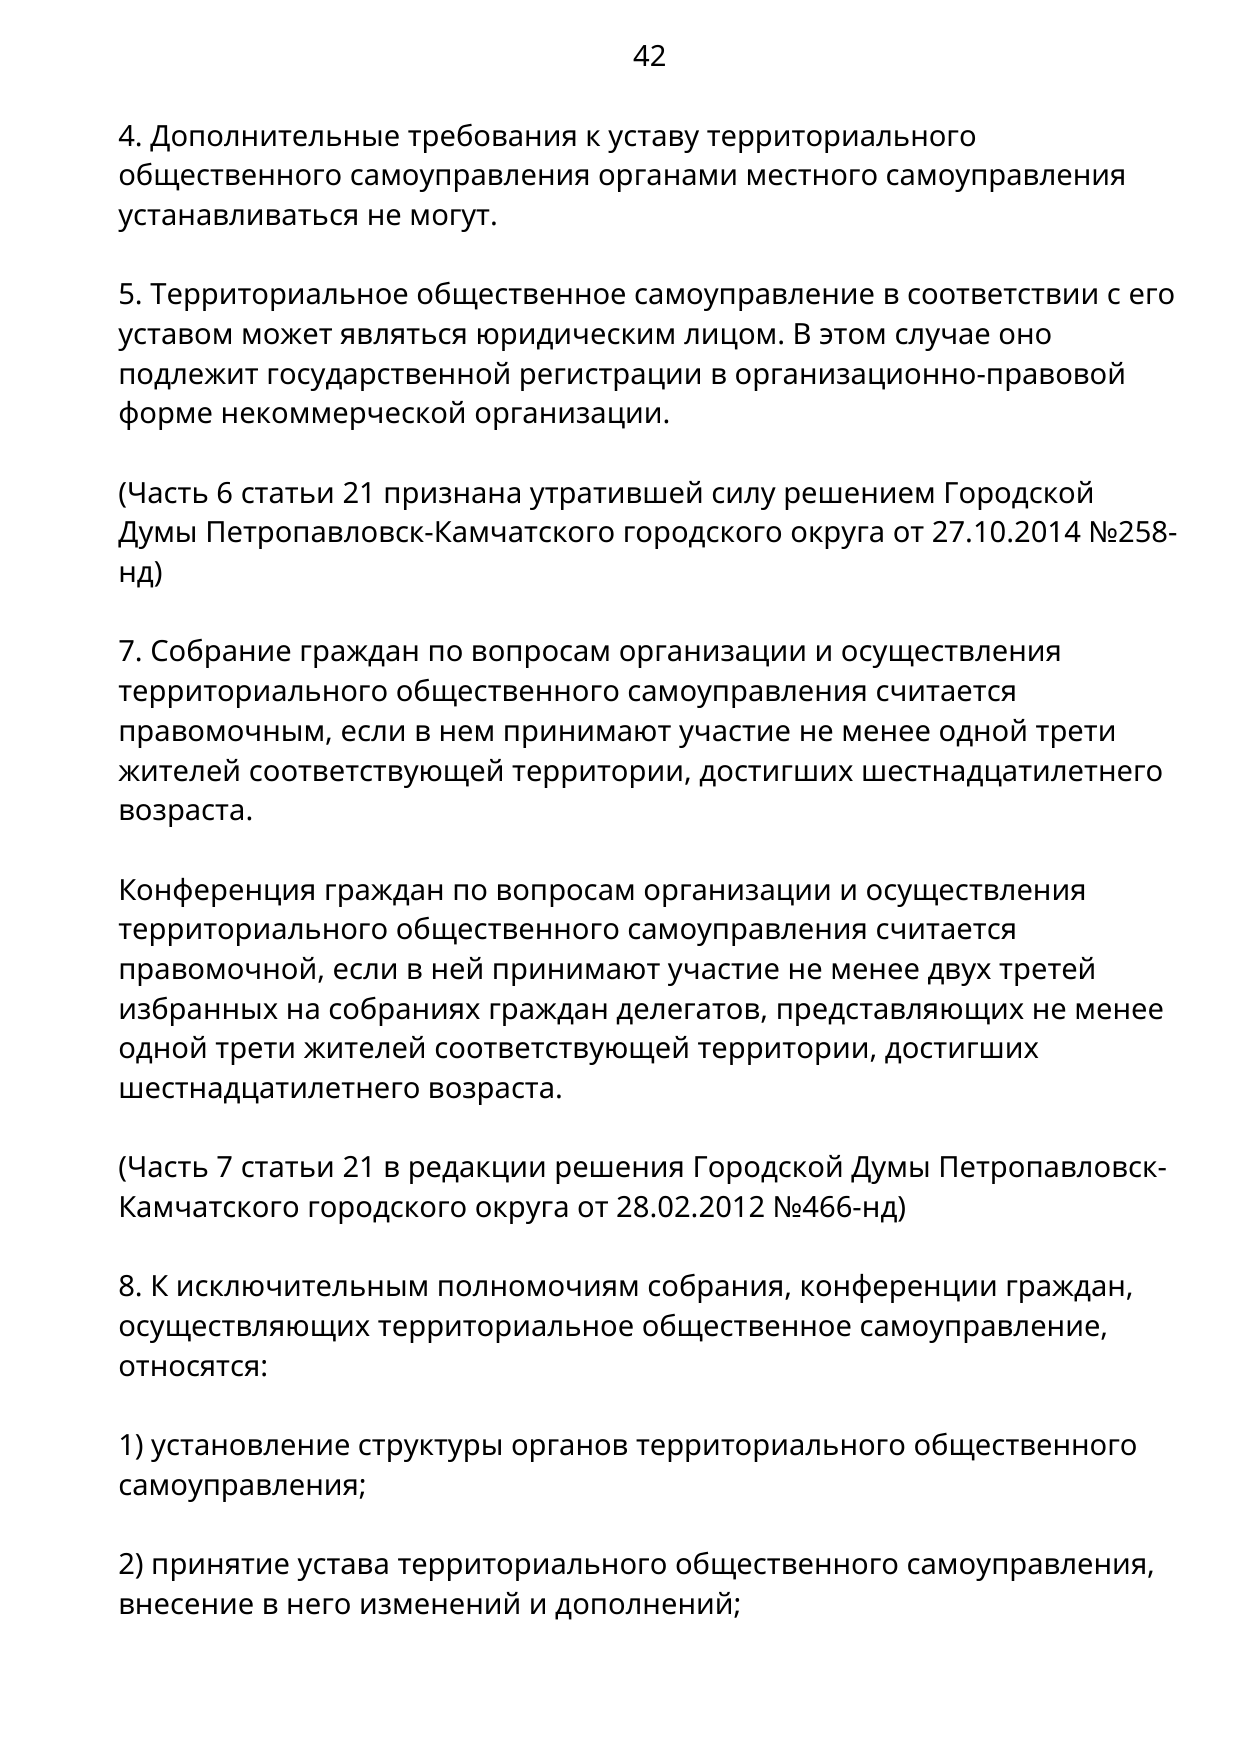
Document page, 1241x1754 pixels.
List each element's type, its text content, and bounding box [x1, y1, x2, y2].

text Конференция граждан по вопросам организации и осуществления территориального общественного самоуправления считается правомочной, если в ней принимают участие не менее двух третей избранных на собраниях граждан делегатов, представляющих не менее одной трети жителей соответствующей территории, достигших шестнадцатилетнего возраста. [118, 869, 1181, 1107]
text (Часть 6 статьи 21 признана утратившей силу решением Городской Думы Петропавловск-Камчатского городского округа от 27.10.2014 №258-нд) [118, 472, 1181, 591]
text (Часть 7 статьи 21 в редакции решения Городской Думы Петропавловск-Камчатского городского округа от 28.02.2012 №466-нд) [118, 1147, 1181, 1226]
text 2) принятие устава территориального общественного самоуправления, внесение в него изменений и дополнений; [118, 1543, 1181, 1623]
text 1) установление структуры органов территориального общественного самоуправления; [118, 1424, 1181, 1504]
text 5. Территориальное общественное самоуправление в соответствии с его уставом может являться юридическим лицом. В этом случае оно подлежит государственной регистрации в организационно-правовой форме некоммерческой организации. [118, 273, 1181, 432]
text 7. Собрание граждан по вопросам организации и осуществления территориального общественного самоуправления считается правомочным, если в нем принимают участие не менее одной трети жителей соответствующей территории, достигших шестнадцатилетнего возраста. [118, 631, 1181, 829]
text 8. К исключительным полномочиям собрания, конференции граждан, осуществляющих территориальное общественное самоуправление, относятся: [118, 1266, 1181, 1385]
text 4. Дополнительные требования к уставу территориального общественного самоуправления органами местного самоуправления устанавливаться не могут. [118, 115, 1181, 234]
